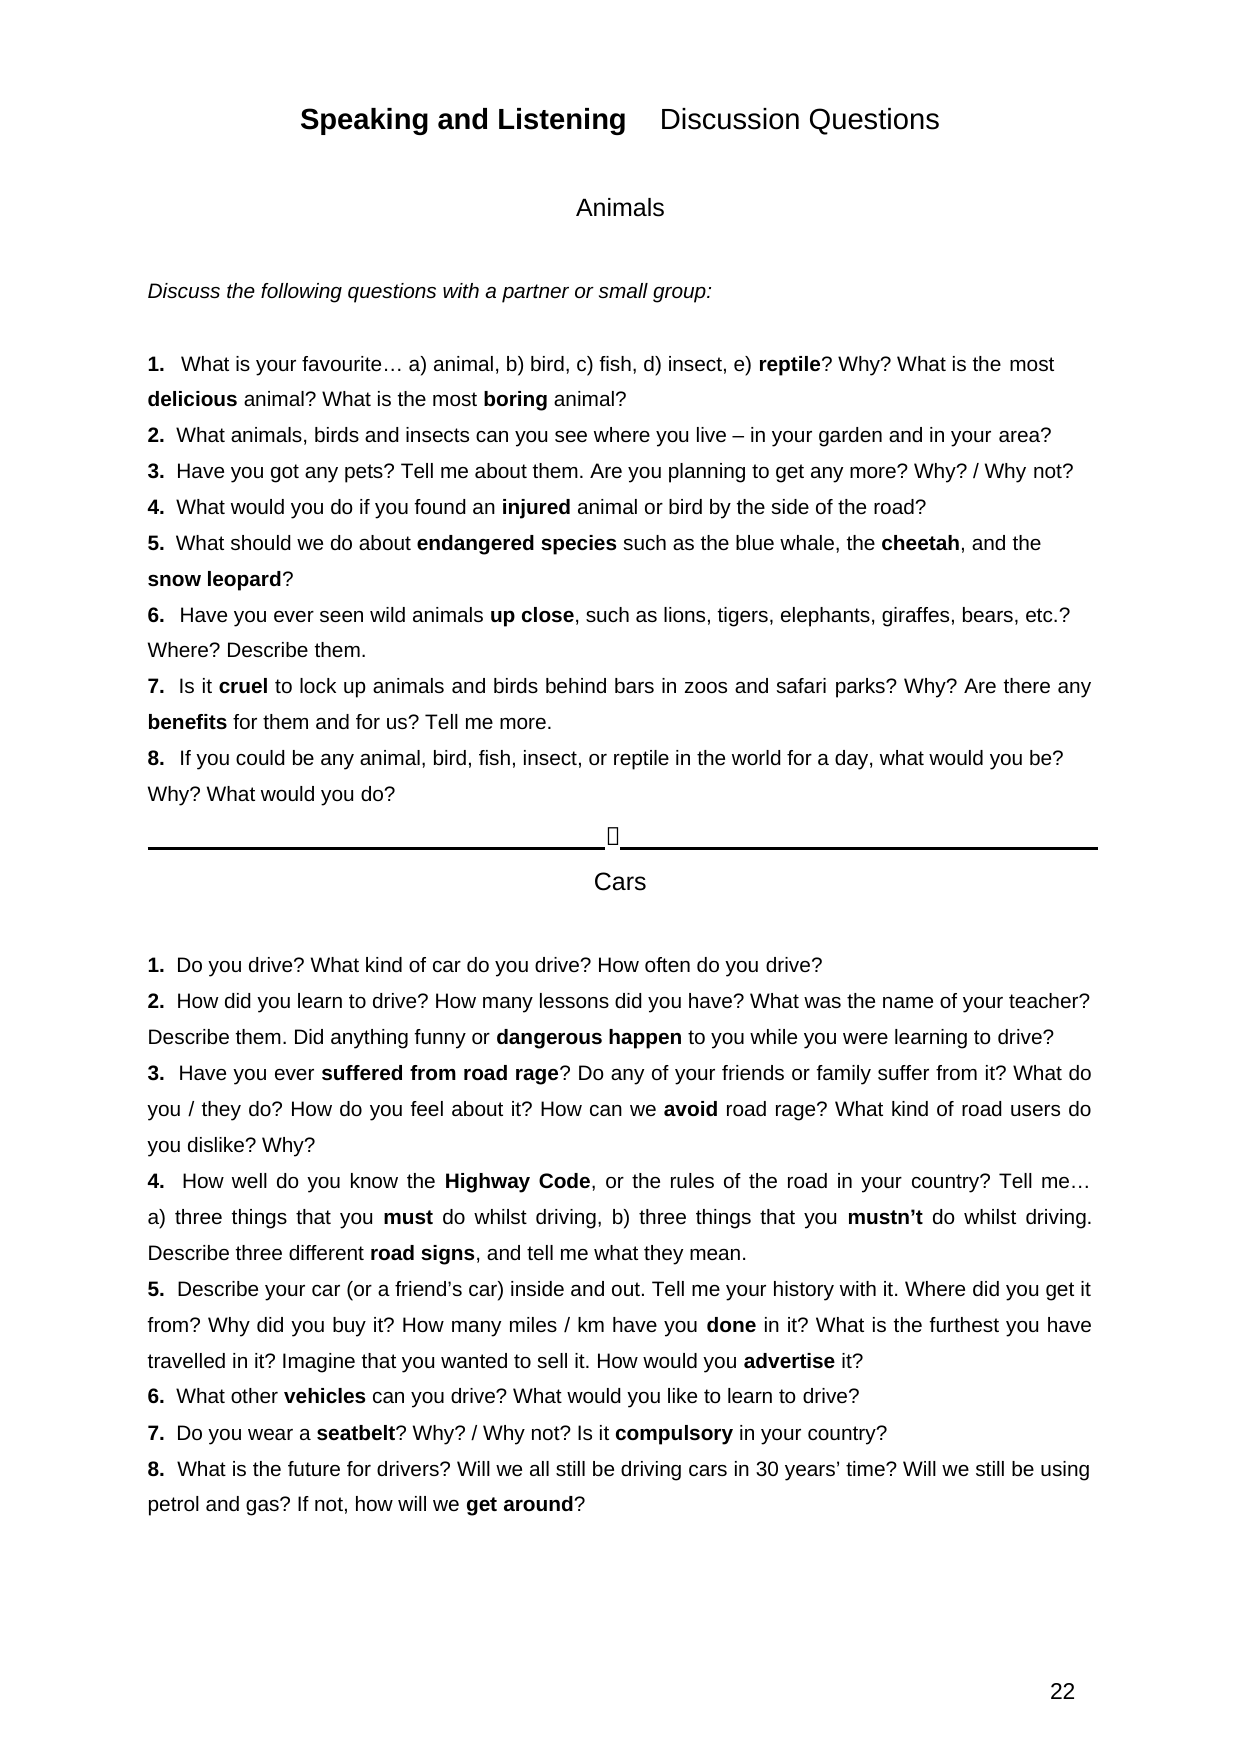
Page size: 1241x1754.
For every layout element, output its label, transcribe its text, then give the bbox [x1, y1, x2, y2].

list Have you ever seen wild animals up close, such as lions, tigers, elephants, giraffes, bears, etc.? Where? Describe them. [147, 603, 1093, 662]
list Do you drive? What kind of car do you drive? How often do you drive? [147, 953, 1109, 977]
subtitle Animals [136, 193, 1104, 222]
list What is the future for drivers? Will we all still be driving cars in 30 years’ time? Will we still be using petrol and gas? If not, how will we get around? [147, 1456, 1092, 1516]
list How did you learn to drive? How many lessons did you have? What was the name of your teacher? Describe them. Did anything funny or dangerous happen to you while you were learning to drive? [147, 989, 1092, 1049]
list What would you do if you found an injured animal or bird by the side of the road? [147, 495, 1109, 519]
list Describe your car (or a friend’s car) inside and out. Tell me your history with it. Where did you get it from? Why did you buy it? How many miles / km have you done in it? What is the furthest you have travelled in it? Imagine that you wanted to sell it. How would you advertise it? [147, 1277, 1093, 1373]
text delicious animal? What is the most boring animal? [147, 387, 1109, 411]
list Is it cruel to lock up animals and birds behind bars in zoos and safari parks? Why? Are there any [147, 674, 1109, 698]
list What should we do about endangered species such as the blue whale, the cheetah, and the snow leopard? [147, 531, 1092, 591]
list Have you ever suffered from road rage? Do any of your friends or family suffer from it? What do you / they do? How do you feel about it? How can we avoid road rage? What kind of road users do you dislike? Why? [147, 1061, 1092, 1157]
text a) three things that you must do whilst driving, b) three things that you mustn’t do whilst driving. Describe three different road signs, and tell me what they mean. [147, 1205, 1093, 1265]
list How well do you know the Highway Code, or the rules of the road in your country? Tell me… [147, 1169, 1109, 1193]
text Discuss the following questions with a partner or small group: [147, 279, 1109, 303]
list Have you got any pets? Tell me about them. Are you planning to get any more? Why? / Why not? [147, 459, 1109, 483]
list What other vehicles can you drive? What would you like to learn to drive? [147, 1384, 1109, 1408]
list What is your favourite… a) animal, b) bird, c) fish, d) insect, e) reptile? Why? What is the most [147, 351, 1109, 375]
list Do you wear a seatbelt? Why? / Why not? Is it compulsory in your country? [147, 1420, 1109, 1444]
list What animals, birds and insects can you see where you live – in your garden and in your area? [147, 423, 1109, 447]
text benefits for them and for us? Tell me more. [147, 710, 1109, 734]
subtitle  [147, 818, 1109, 852]
text Cars [136, 867, 1104, 896]
list If you could be any animal, bird, fish, insect, or reptile in the world for a day, what would you be? Why? What would you do? [147, 746, 1093, 806]
